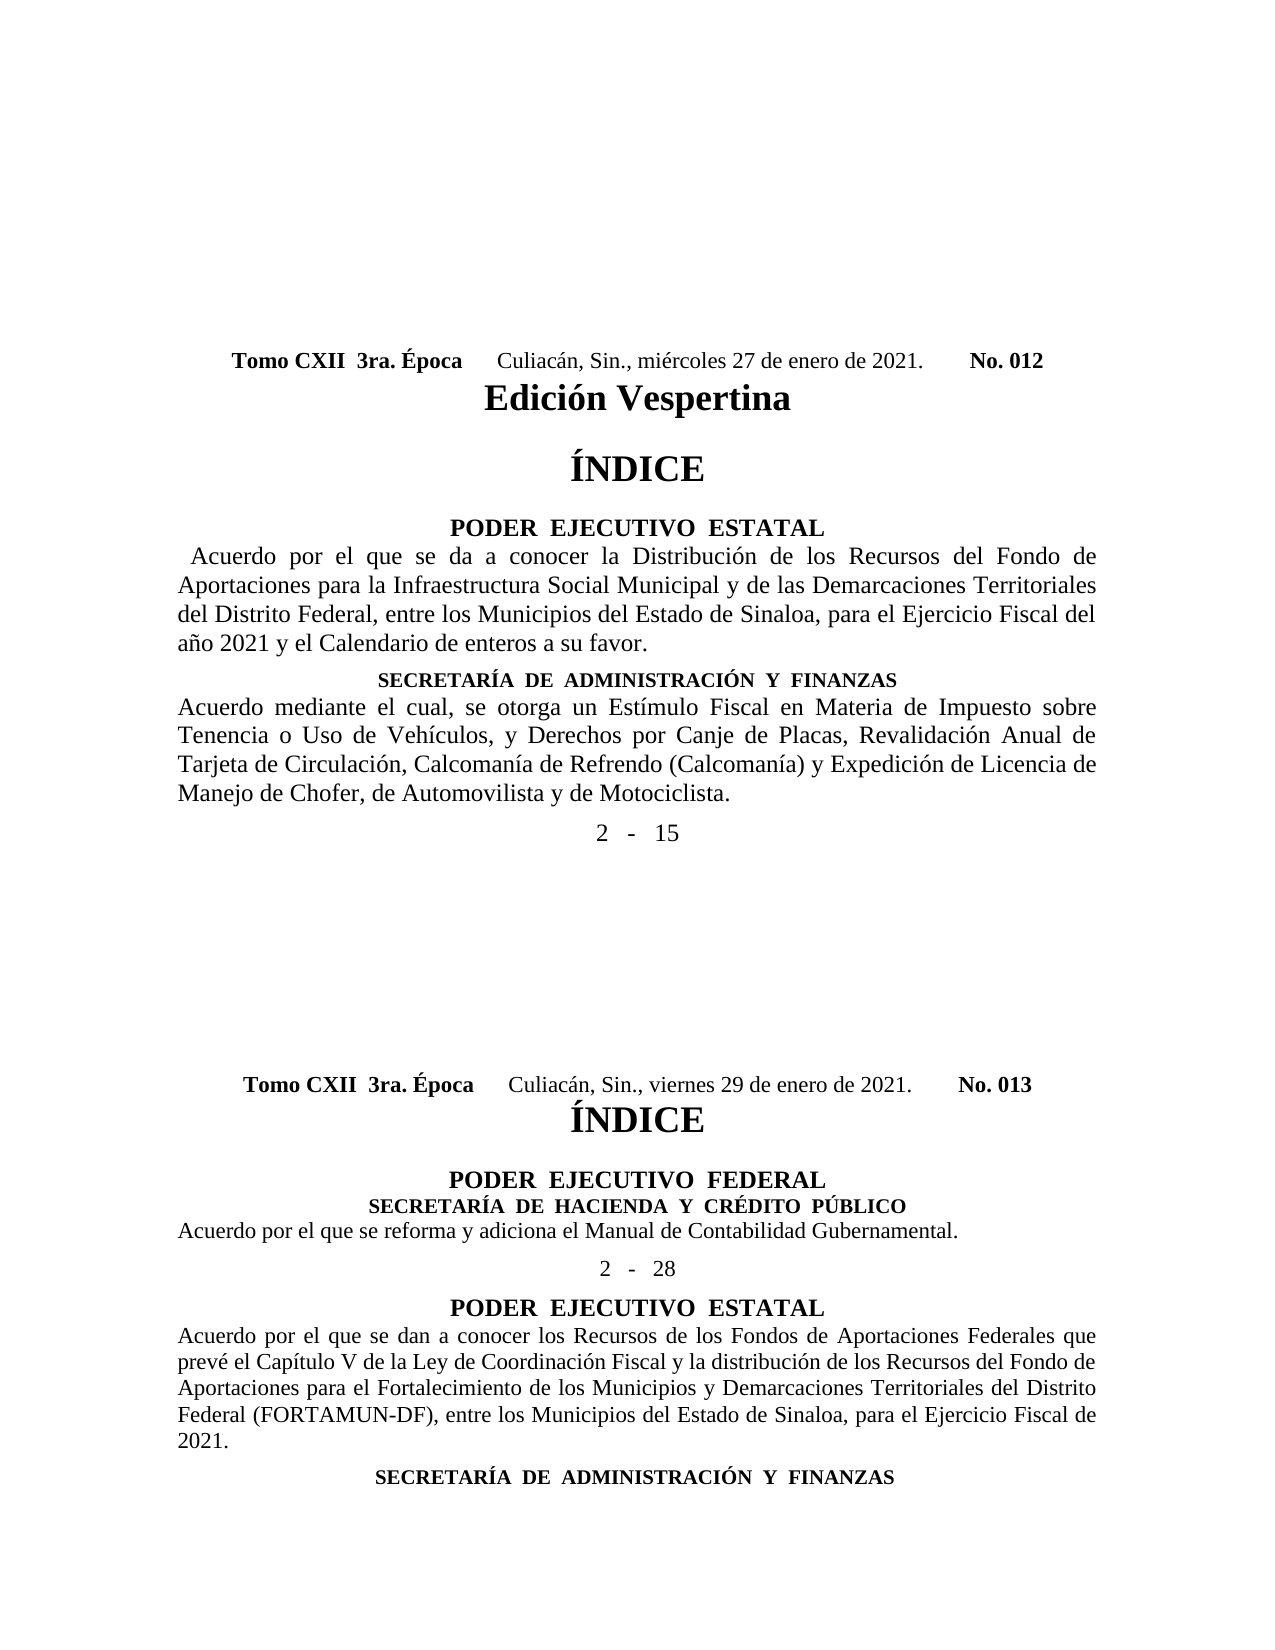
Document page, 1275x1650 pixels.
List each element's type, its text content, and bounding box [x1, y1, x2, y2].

text PODER EJECUTIVO FEDERAL [177, 1165, 1098, 1193]
text Edición Vespertina [177, 373, 1098, 418]
text Tomo CXII 3ra. Época Culiacán, Sin., viernes 29 de enero de 2021. No. 013 [177, 1071, 1098, 1098]
text SECRETARÍA DE ADMINISTRACIÓN Y FINANZAS [177, 668, 1098, 692]
text Tomo CXII 3ra. Época Culiacán, Sin., miércoles 27 de enero de 2021. No. 012 [177, 347, 1098, 373]
text PODER EJECUTIVO ESTATAL [177, 513, 1098, 541]
text SECRETARÍA DE ADMINISTRACIÓN Y FINANZAS [177, 1465, 1098, 1489]
text ÍNDICE [177, 447, 1098, 490]
text PODER EJECUTIVO ESTATAL [177, 1293, 1098, 1322]
text ÍNDICE [177, 1098, 1098, 1141]
text SECRETARÍA DE HACIENDA Y CRÉDITO PÚBLICO [177, 1193, 1098, 1218]
text 2 - 15 [177, 818, 1098, 847]
text Acuerdo por el que se da a conocer la Distribución de los Recursos del Fondo de Aportaciones para la Infraestructura Social Municipal y de las Demarcaciones Territoriales del Distrito Federal, entre los Municipios del Estado de Sinaloa, para el Ejercicio Fiscal del año 2021 y el Calendario de enteros a su favor. [177, 541, 1098, 656]
text 2 - 28 [177, 1255, 1098, 1282]
text Acuerdo por el que se dan a conocer los Recursos de los Fondos de Aportaciones Federales que prevé el Capítulo V de la Ley de Coordinación Fiscal y la distribución de los Recursos del Fondo de Aportaciones para el Fortalecimiento de los Municipios y Demarcaciones Territoriales del Distrito Federal (FORTAMUN-DF), entre los Municipios del Estado de Sinaloa, para el Ejercicio Fiscal de 2021. [177, 1322, 1098, 1453]
text Acuerdo mediante el cual, se otorga un Estímulo Fiscal en Materia de Impuesto sobre Tenencia o Uso de Vehículos, y Derechos por Canje de Placas, Revalidación Anual de Tarjeta de Circulación, Calcomanía de Refrendo (Calcomanía) y Expedición de Licencia de Manejo de Chofer, de Automovilista y de Motociclista. [177, 692, 1098, 807]
text Acuerdo por el que se reforma y adiciona el Manual de Contabilidad Gubernamental. [177, 1218, 1098, 1244]
